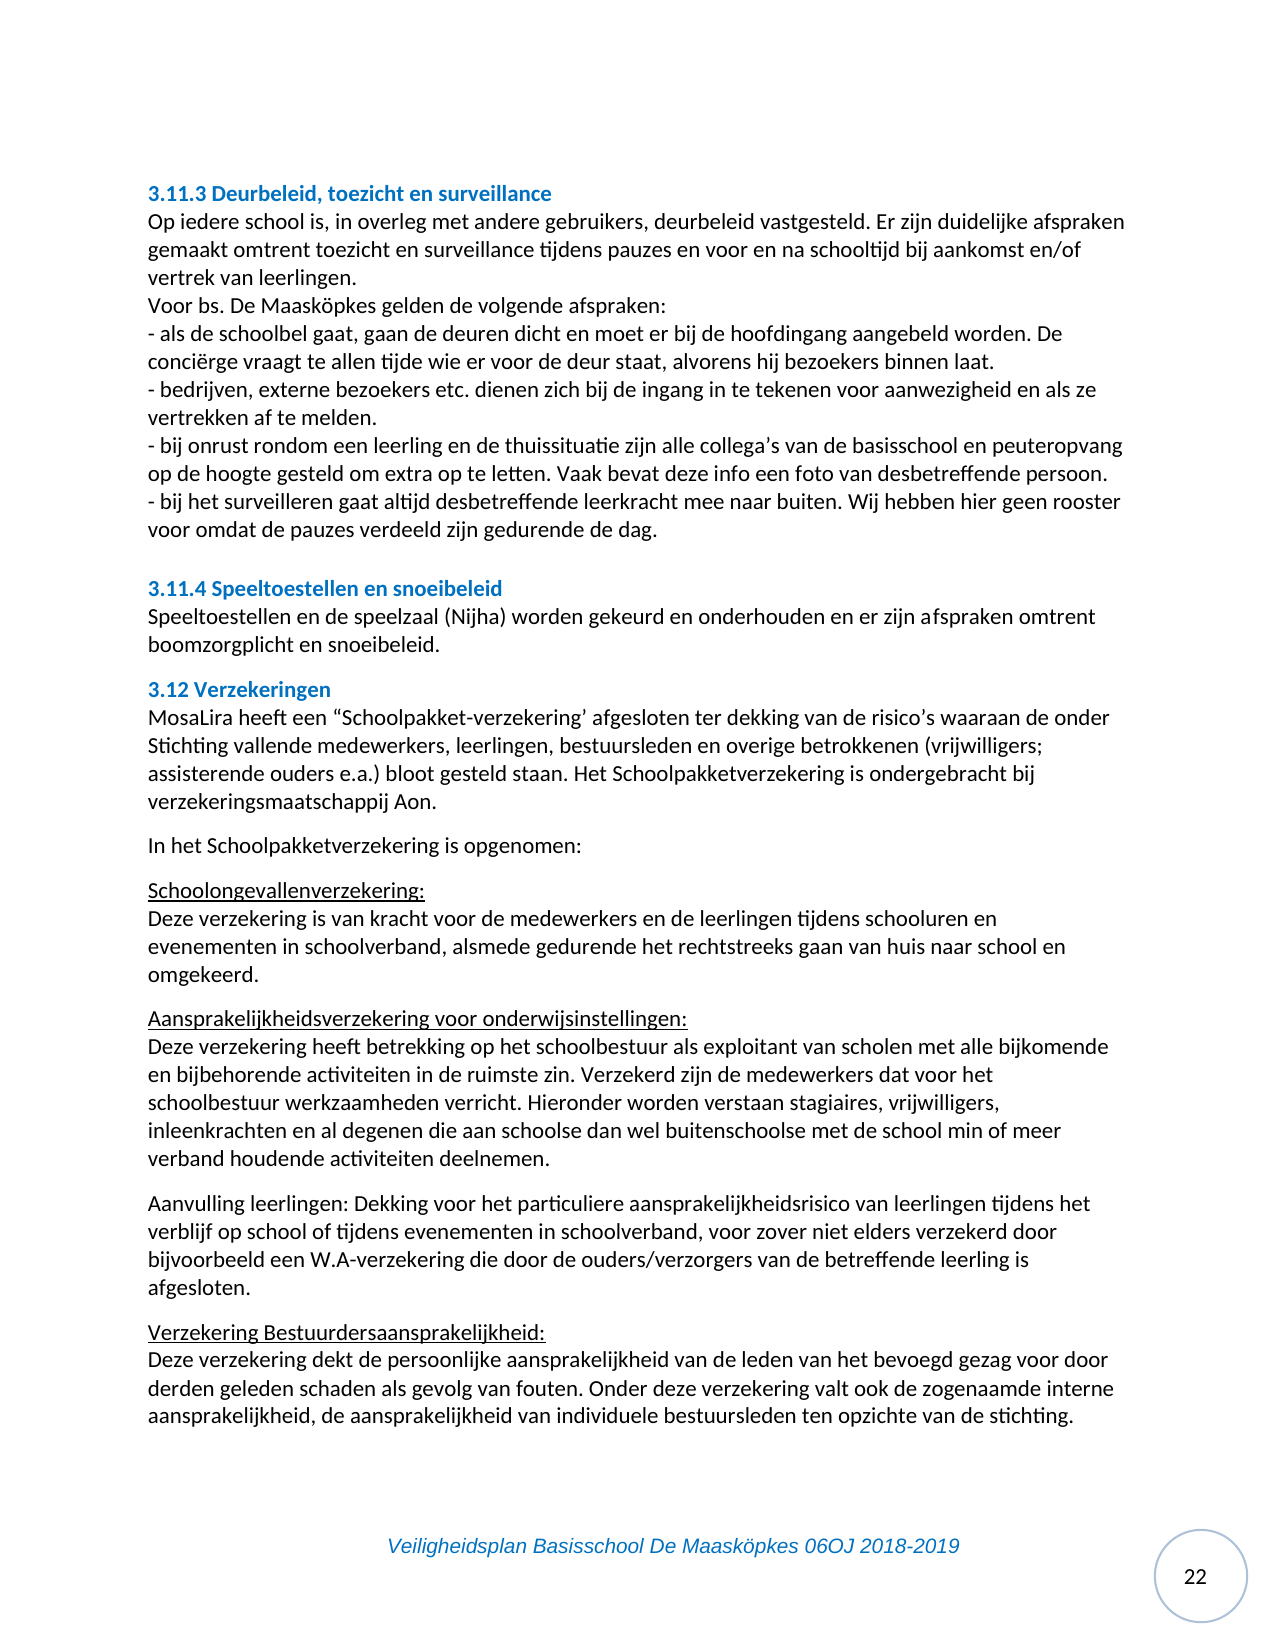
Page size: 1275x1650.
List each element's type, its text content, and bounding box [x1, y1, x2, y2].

text 3.11.4 Speeltoestellen en snoeibeleid Speeltoestellen en de speelzaal (Nijha) worden gekeurd en onderhouden en er zijn afspraken omtrent boomzorgplicht en snoeibeleid. [148, 574, 1127, 658]
text Aanvulling leerlingen: Dekking voor het particuliere aansprakelijkheidsrisico van leerlingen tijdens het verblijf op school of tijdens evenementen in schoolverband, voor zover niet elders verzekerd door bijvoorbeeld een W.A-verzekering die door de ouders/verzorgers van de betreffende leerling is afgesloten. [148, 1189, 1127, 1301]
text 3.12 Verzekeringen MosaLira heeft een “Schoolpakket-verzekering’ afgesloten ter dekking van de risico’s waaraan de onder Stichting vallende medewerkers, leerlingen, bestuursleden en overige betrokkenen (vrijwilligers; assisterende ouders e.a.) bloot gesteld staan. Het Schoolpakketverzekering is ondergebracht bij verzekeringsmaatschappij Aon. [148, 675, 1127, 815]
text Schoolongevallenverzekering: Deze verzekering is van kracht voor de medewerkers en de leerlingen tijdens schooluren en evenementen in schoolverband, alsmede gedurende het rechtstreeks gaan van huis naar school en omgekeerd. [148, 876, 1127, 988]
text In het Schoolpakketverzekering is opgenomen: [148, 831, 1127, 859]
text Aansprakelijkheidsverzekering voor onderwijsinstellingen: Deze verzekering heeft betrekking op het schoolbestuur als exploitant van scholen met alle bijkomende en bijbehorende activiteiten in de ruimste zin. Verzekerd zijn de medewerkers dat voor het schoolbestuur werkzaamheden verricht. Hieronder worden verstaan stagiaires, vrijwilligers, inleenkrachten en al degenen die aan schoolse dan wel buitenschoolse met de school min of meer verband houdende activiteiten deelnemen. [148, 1004, 1127, 1173]
text Verzekering Bestuurdersaansprakelijkheid: Deze verzekering dekt de persoonlijke aansprakelijkheid van de leden van het bevoegd gezag voor door derden geleden schaden als gevolg van fouten. Onder deze verzekering valt ook de zogenaamde interne aansprakelijkheid, de aansprakelijkheid van individuele bestuursleden ten opzichte van de stichting. [148, 1318, 1127, 1430]
subtitle 3.11.3 Deurbeleid, toezicht en surveillance Op iedere school is, in overleg met andere gebruikers, deurbeleid vastgesteld. Er zijn duidelijke afspraken gemaakt omtrent toezicht en surveillance tijdens pauzes en voor en na schooltijd bij aankomst en/of vertrek van leerlingen. Voor bs. De Maasköpkes gelden de volgende afspraken: - als de schoolbel gaat, gaan de deuren dicht en moet er bij de hoofdingang aangebeld worden. De conciërge vraagt te allen tijde wie er voor de deur staat, alvorens hij bezoekers binnen laat. - bedrijven, externe bezoekers etc. dienen zich bij de ingang in te tekenen voor aanwezigheid en als ze vertrekken af te melden. - bij onrust rondom een leerling en de thuissituatie zijn alle collega’s van de basisschool en peuteropvang op de hoogte gesteld om extra op te letten. Vaak bevat deze info een foto van desbetreffende persoon. - bij het surveilleren gaat altijd desbetreffende leerkracht mee naar buiten. Wij hebben hier geen rooster voor omdat de pauzes verdeeld zijn gedurende de dag. [148, 148, 1127, 574]
